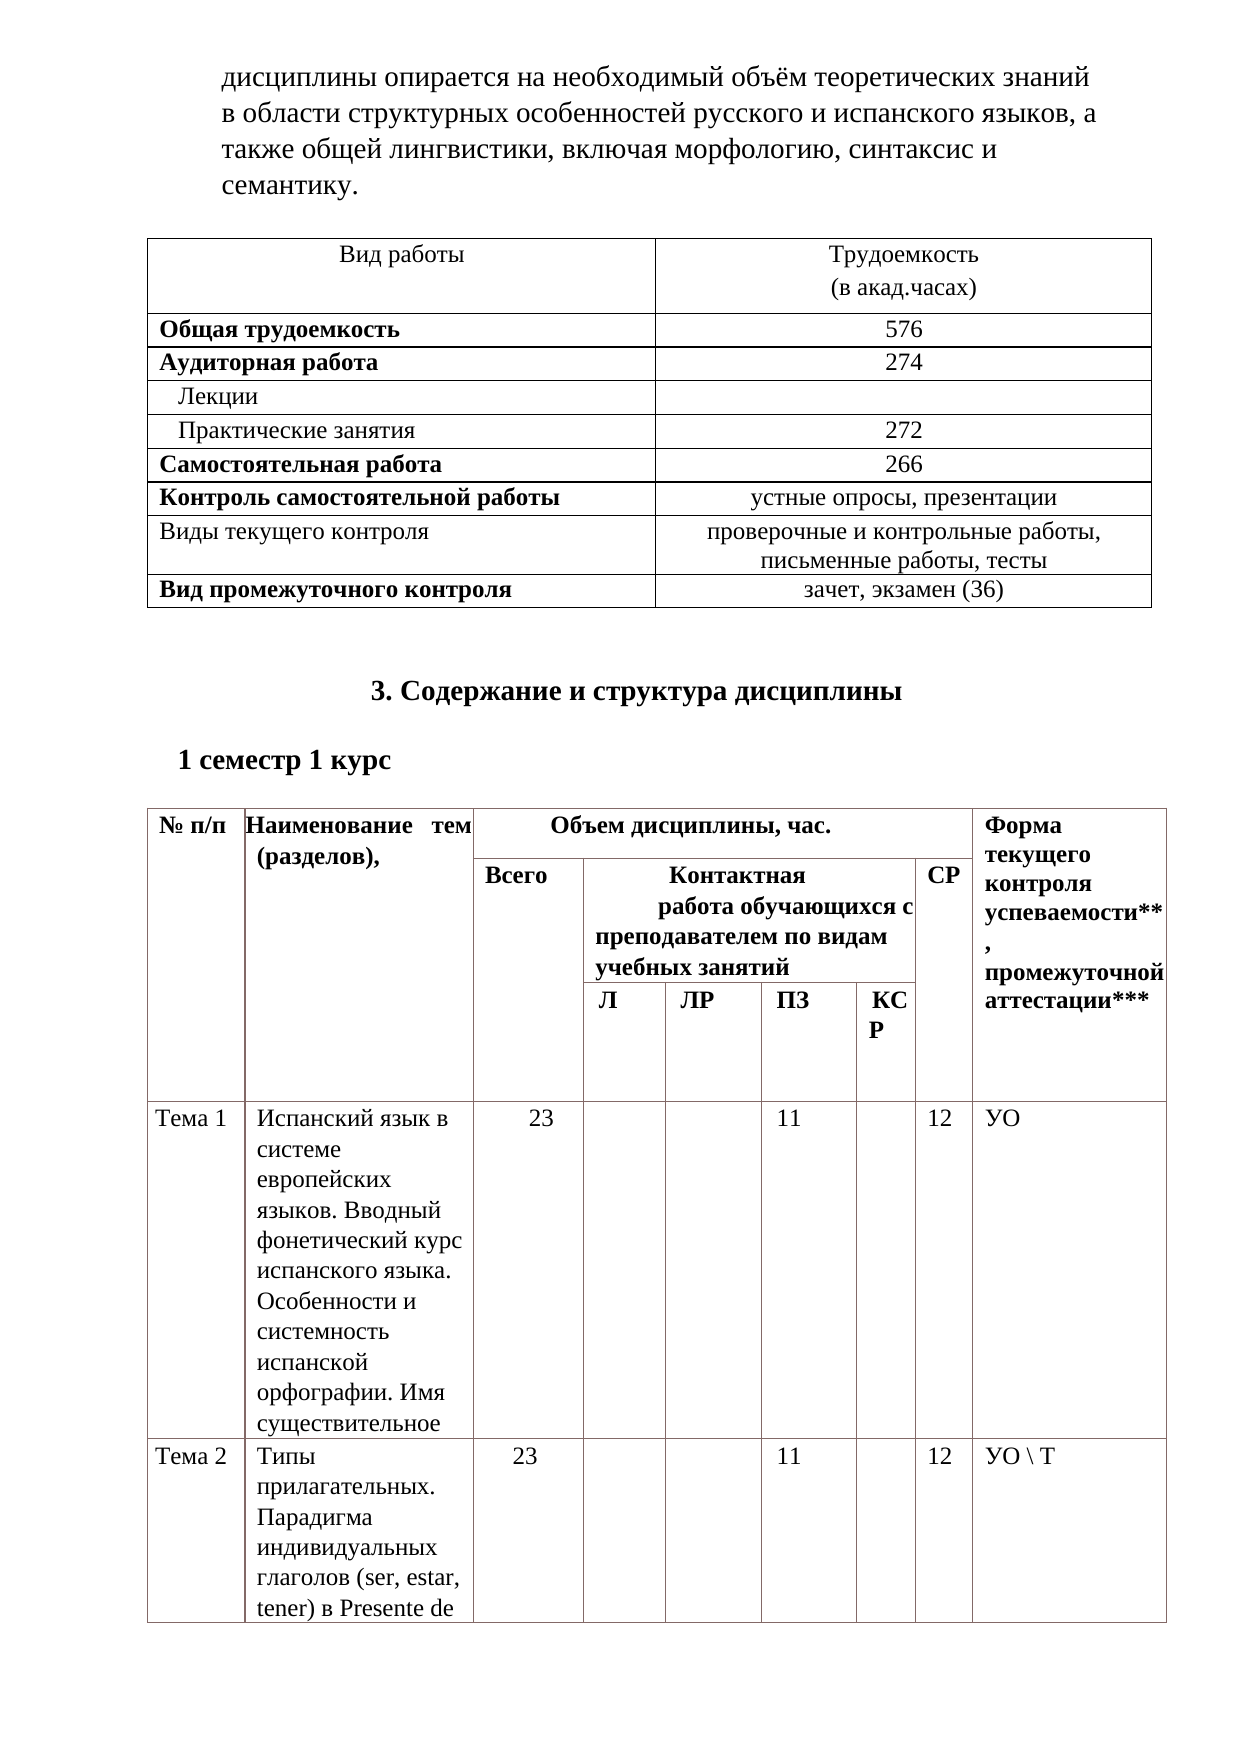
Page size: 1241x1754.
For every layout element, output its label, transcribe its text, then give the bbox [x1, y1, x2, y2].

table_cell [857, 1439, 915, 1622]
table_cell [656, 381, 1151, 414]
table_cell зачет, экзамен (36) [656, 575, 1151, 607]
subtitle 1 семестр 1 курс [177, 742, 1091, 776]
table_header Вид работы [148, 239, 655, 313]
table_cell Тема 2 [148, 1439, 244, 1622]
table_cell Контроль самостоятельной работы [148, 483, 655, 515]
table_cell Общая трудоемкость [148, 314, 655, 346]
table_cell [857, 1102, 915, 1438]
table_cell Самостоятельная работа [148, 449, 655, 481]
table_cell СР [916, 859, 972, 1101]
table_cell Аудиторная работа [148, 348, 655, 380]
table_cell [246, 1439, 473, 1622]
table_cell Л [584, 983, 665, 1101]
table_header Трудоемкость (в акад.часах) [656, 239, 1151, 313]
table_cell 266 [656, 449, 1151, 481]
table_cell 12 [916, 1439, 972, 1622]
table_header № п/п [148, 809, 244, 1101]
table_cell 272 [656, 415, 1151, 448]
text 3. Содержание и структура дисциплины [203, 673, 1070, 707]
table_header Наименование тем (разделов), [246, 809, 473, 1101]
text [221, 59, 1107, 201]
table_cell 11 [762, 1102, 856, 1438]
table_header [915, 809, 972, 857]
table_cell [474, 1439, 512, 1622]
table_cell [666, 1102, 761, 1438]
table_header ъем дисциплины, час. [584, 809, 915, 857]
table_cell Испанский язык в системе европейских языков. Вводный фонетический курс испанского языка. Особенности и системность испанской орфографии. Имя существительное [246, 1102, 473, 1438]
table_cell 576 [656, 314, 1151, 346]
table_cell ЛР [666, 983, 761, 1101]
table_cell Практические занятия [148, 415, 655, 448]
table_cell Виды текущего контроля [148, 516, 655, 573]
table_cell [584, 1102, 665, 1438]
table_cell Тема 1 [148, 1102, 244, 1438]
table_cell КС Р [857, 983, 915, 1101]
table_header Форма текущего контроля успеваемости** , промежуточной аттестации*** [973, 809, 1166, 1101]
table_cell УО [973, 1102, 1166, 1438]
table_cell УО \ Т [973, 1439, 1166, 1622]
table_cell проверочные и контрольные работы, письменные работы, тесты [656, 516, 1151, 573]
table_cell ПЗ [762, 983, 856, 1101]
table_header Об [474, 809, 583, 857]
table_cell 12 [916, 1102, 972, 1438]
table_cell 274 [656, 348, 1151, 380]
table_cell 23 [512, 1439, 583, 1622]
table_cell [584, 1439, 665, 1622]
table_cell Лекции [148, 381, 655, 414]
table_cell 11 [762, 1439, 856, 1622]
table_cell Всего [474, 859, 583, 1101]
table_cell Контактная работа обучающихся с преподавателем по видам учебных занятий [584, 859, 915, 982]
table_cell Вид промежуточного контроля [148, 575, 655, 607]
table_cell устные опросы, презентации [656, 483, 1151, 515]
table_cell 23 [474, 1102, 583, 1438]
table_cell [666, 1439, 761, 1622]
